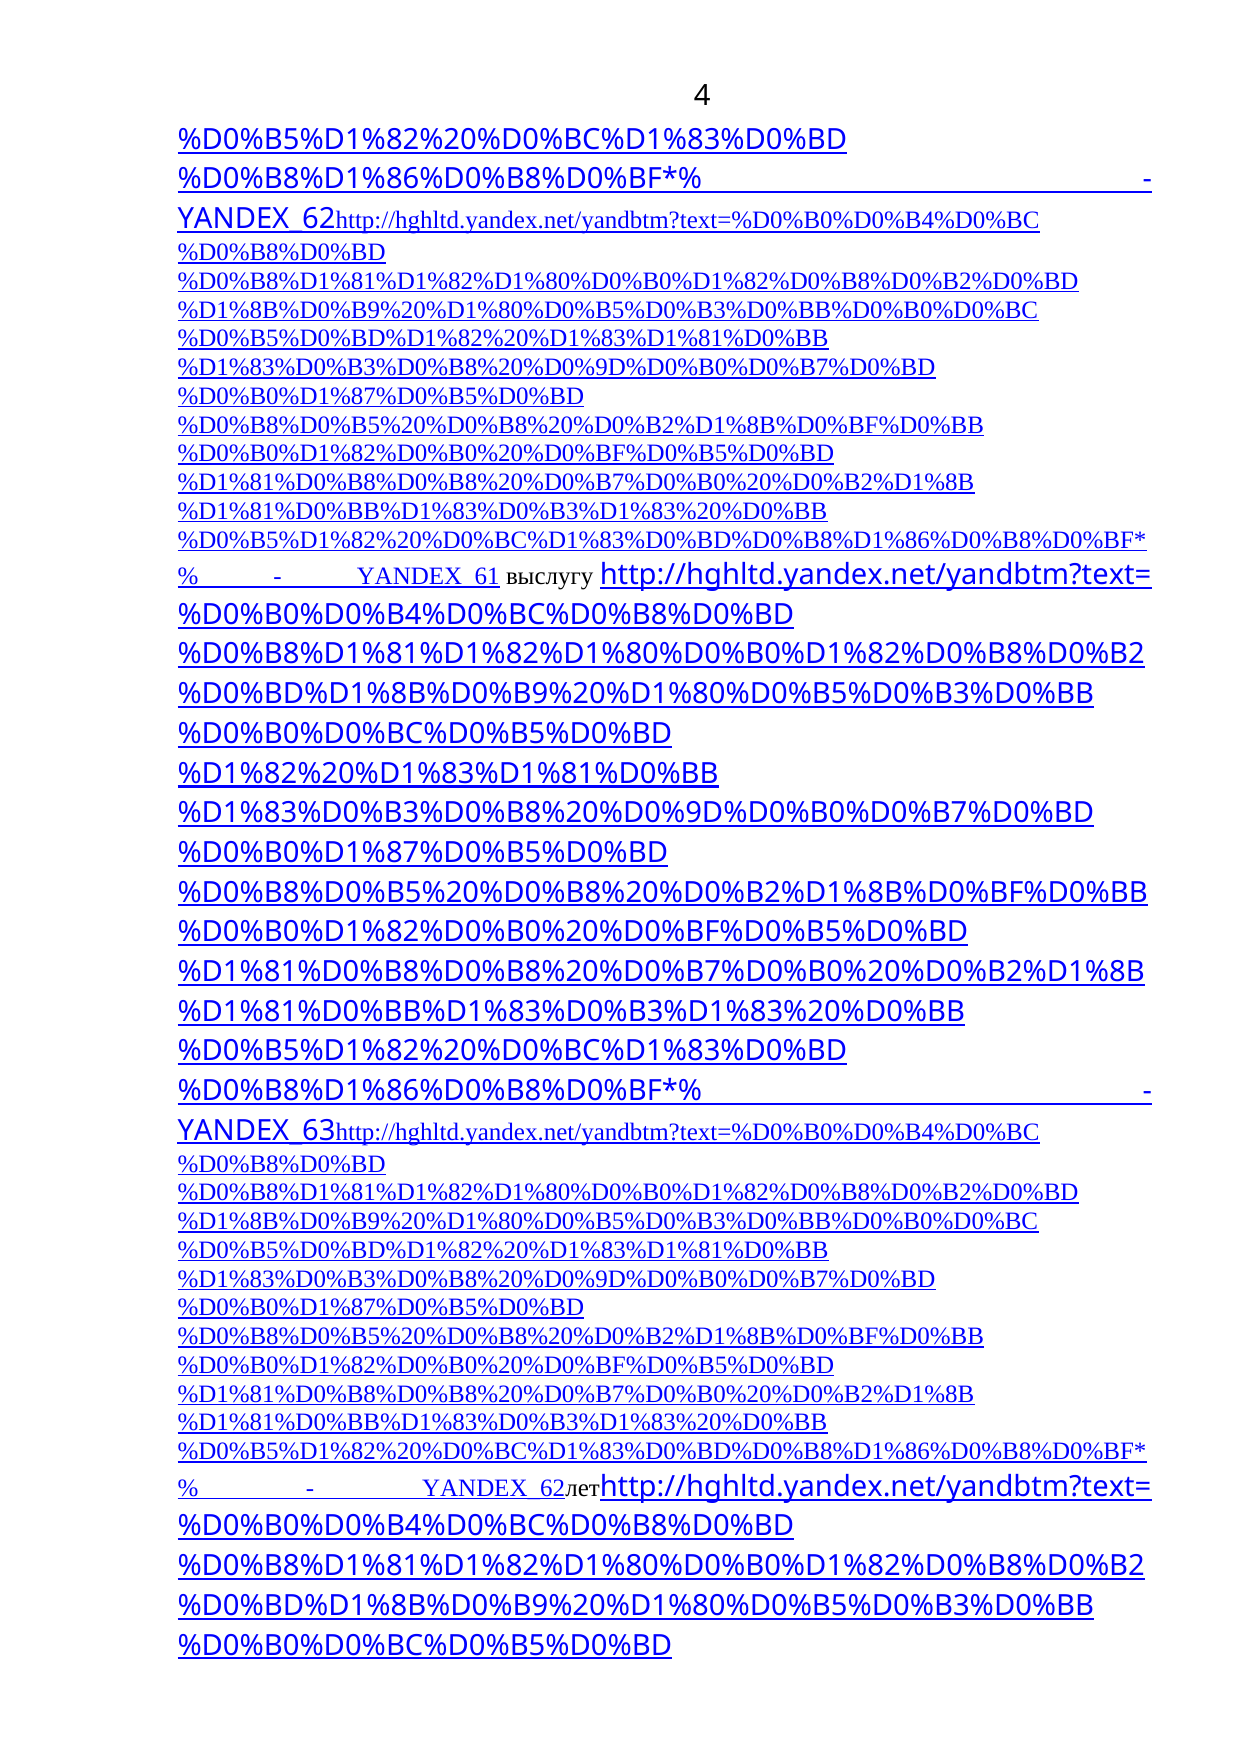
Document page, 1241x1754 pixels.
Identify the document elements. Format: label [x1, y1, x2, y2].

text [177, 192, 1152, 1103]
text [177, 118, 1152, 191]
text [177, 1104, 1152, 1663]
